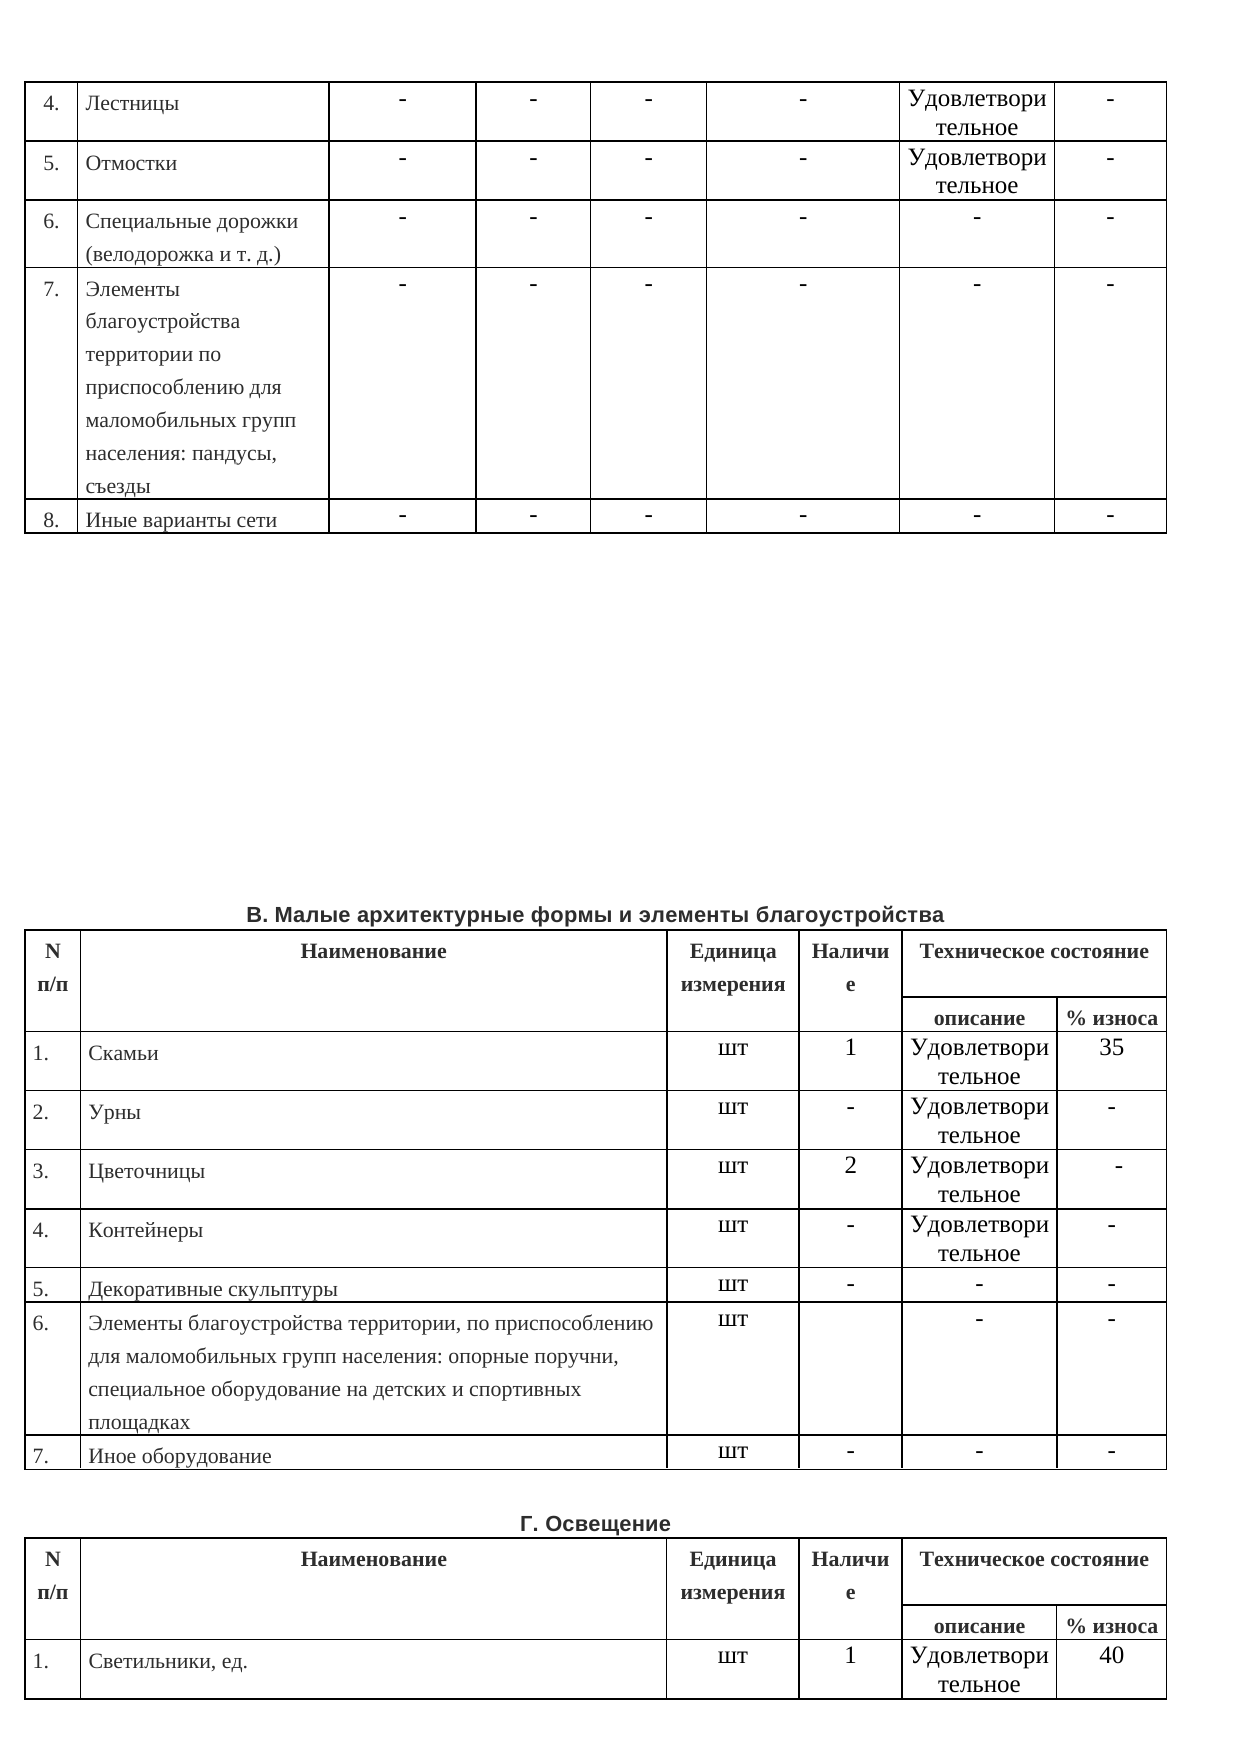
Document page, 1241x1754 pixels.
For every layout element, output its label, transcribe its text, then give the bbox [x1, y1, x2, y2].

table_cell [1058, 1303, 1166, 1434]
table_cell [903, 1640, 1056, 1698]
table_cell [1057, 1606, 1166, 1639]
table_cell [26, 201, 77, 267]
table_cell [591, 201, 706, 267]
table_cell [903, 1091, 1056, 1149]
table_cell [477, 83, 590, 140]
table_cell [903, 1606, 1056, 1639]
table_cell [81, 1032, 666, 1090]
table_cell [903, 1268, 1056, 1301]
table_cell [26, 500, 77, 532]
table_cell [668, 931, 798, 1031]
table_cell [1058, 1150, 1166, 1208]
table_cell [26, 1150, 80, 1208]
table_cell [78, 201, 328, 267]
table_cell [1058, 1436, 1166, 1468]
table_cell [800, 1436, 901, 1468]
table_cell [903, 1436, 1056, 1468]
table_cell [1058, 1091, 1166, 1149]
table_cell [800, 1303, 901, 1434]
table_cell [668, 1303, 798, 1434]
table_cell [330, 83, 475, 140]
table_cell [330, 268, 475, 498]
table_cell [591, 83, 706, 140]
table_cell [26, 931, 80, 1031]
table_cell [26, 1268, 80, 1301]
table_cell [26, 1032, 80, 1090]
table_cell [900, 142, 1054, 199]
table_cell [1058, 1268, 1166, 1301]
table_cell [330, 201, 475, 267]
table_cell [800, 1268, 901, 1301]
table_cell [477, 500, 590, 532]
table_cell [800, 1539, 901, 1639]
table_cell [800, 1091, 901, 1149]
text В. Малые архитектурные формы и элементы благоустройства [25, 862, 1166, 927]
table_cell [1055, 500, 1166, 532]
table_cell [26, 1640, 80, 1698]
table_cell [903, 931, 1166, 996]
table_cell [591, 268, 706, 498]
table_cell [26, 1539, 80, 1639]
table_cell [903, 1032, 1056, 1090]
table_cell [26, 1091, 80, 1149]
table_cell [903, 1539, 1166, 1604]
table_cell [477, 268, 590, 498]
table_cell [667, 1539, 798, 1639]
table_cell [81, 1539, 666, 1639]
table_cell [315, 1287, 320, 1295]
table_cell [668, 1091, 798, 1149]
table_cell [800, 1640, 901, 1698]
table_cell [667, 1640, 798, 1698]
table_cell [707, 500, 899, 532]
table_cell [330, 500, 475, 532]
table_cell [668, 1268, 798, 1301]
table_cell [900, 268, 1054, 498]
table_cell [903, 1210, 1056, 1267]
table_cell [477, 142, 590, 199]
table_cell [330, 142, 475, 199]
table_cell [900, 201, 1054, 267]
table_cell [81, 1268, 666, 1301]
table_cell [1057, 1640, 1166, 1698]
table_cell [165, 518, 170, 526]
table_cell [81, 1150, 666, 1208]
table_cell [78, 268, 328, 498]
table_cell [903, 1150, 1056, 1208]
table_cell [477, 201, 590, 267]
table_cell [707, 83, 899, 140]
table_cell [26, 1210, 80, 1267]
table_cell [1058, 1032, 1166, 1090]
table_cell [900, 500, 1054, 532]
text Г. Освещение [25, 1503, 1166, 1536]
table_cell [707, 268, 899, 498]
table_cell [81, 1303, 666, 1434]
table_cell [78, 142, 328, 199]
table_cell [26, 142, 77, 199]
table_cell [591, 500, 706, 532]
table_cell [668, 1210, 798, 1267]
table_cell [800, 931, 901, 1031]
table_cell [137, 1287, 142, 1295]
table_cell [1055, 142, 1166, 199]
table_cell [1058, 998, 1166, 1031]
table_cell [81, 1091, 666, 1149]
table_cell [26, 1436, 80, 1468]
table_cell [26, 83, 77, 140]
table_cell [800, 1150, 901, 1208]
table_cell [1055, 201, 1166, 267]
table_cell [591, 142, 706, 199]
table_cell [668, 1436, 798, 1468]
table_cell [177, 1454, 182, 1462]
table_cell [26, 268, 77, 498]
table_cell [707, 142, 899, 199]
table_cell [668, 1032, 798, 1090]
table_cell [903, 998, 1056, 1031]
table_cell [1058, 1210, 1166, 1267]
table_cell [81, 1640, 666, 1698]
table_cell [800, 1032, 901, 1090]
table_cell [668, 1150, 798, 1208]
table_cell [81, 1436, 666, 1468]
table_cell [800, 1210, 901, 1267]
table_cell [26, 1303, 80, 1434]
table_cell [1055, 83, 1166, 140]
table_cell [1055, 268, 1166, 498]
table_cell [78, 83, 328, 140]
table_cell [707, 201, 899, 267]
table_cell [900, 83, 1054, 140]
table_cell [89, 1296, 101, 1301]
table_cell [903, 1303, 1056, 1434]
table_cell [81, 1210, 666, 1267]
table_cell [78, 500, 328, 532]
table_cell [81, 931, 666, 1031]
